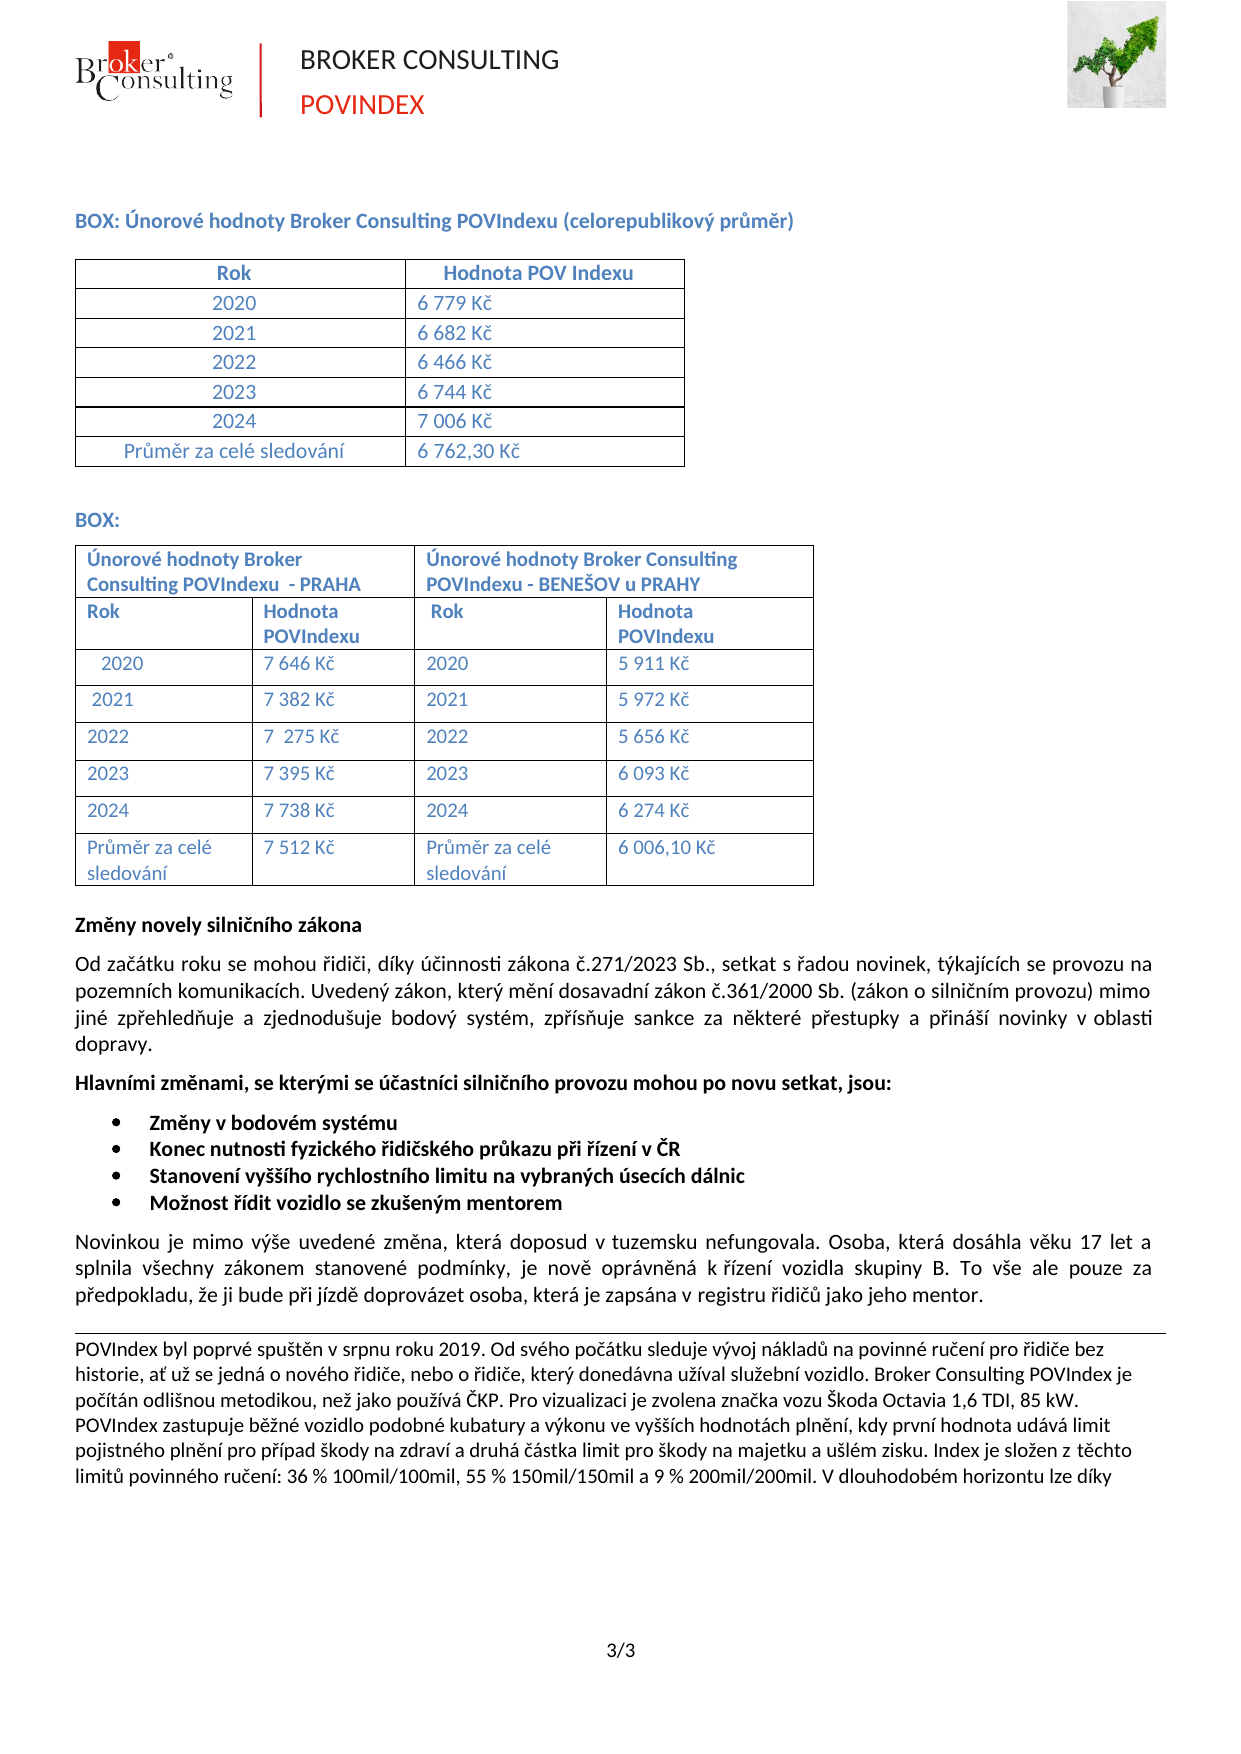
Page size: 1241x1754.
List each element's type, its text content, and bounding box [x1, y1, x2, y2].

table_cell 2023 [76, 378, 405, 406]
table_header Únorové hodnoty Broker Consulting POVIndexu - BENEŠOV u PRAHY [415, 546, 813, 597]
table_cell 6 682 Kč [406, 319, 684, 347]
table_cell 2021 [76, 319, 405, 347]
text Hlavními změnami, se kterými se účastníci silničního provozu mohou po novu setkat, jsou: [75, 1069, 1153, 1096]
table_cell Průměr za celé sledování [76, 834, 252, 885]
text BOX: [75, 506, 1153, 532]
table_cell 2020 [76, 650, 252, 685]
table_cell 2024 [76, 408, 405, 436]
table_cell 7 382 Kč [253, 686, 414, 722]
table_cell 7 395 Kč [253, 761, 414, 796]
list Stanovení vyššího rychlostního limitu na vybraných úsecích dálnic [112, 1162, 1153, 1189]
table_cell 7 646 Kč [253, 650, 414, 685]
table_cell Průměr za celé sledování [415, 834, 606, 885]
table_cell 6 744 Kč [406, 378, 684, 406]
table_cell 2022 [76, 348, 405, 377]
table_cell 5 656 Kč [607, 723, 813, 759]
table_cell 2024 [76, 797, 252, 833]
table_cell Hodnota POVIndexu [607, 598, 813, 649]
table_cell 2021 [76, 686, 252, 722]
table_cell Průměr za celé sledování [76, 437, 405, 466]
table_header Únorové hodnoty Broker Consulting POVIndexu - PRAHA [76, 546, 414, 597]
table_cell 6 093 Kč [607, 761, 813, 796]
table_cell 6 762,30 Kč [406, 437, 684, 466]
table_header Rok [76, 260, 405, 288]
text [75, 207, 1153, 233]
table_header Hodnota POV Indexu [406, 260, 684, 288]
table_cell 2023 [415, 761, 606, 796]
table_cell Rok [76, 598, 252, 649]
picture [1067, 1, 1167, 108]
list Možnost řídit vozidlo se zkušeným mentorem [112, 1189, 1153, 1215]
table_cell 2024 [415, 797, 606, 833]
text Novinkou je mimo výše uvedené změna, která doposud v tuzemsku nefungovala. Osoba, která dosáhla věku 17 let a splnila všechny zákonem stanovené podmínky, je nově oprávněná k řízení vozidla skupiny B. To vše ale pouze za předpokladu, že ji bude při jízdě doprovázet osoba, která je zapsána v registru řidičů jako jeho mentor. [75, 1228, 1153, 1308]
table_cell 6 006,10 Kč [607, 834, 813, 885]
table_cell 6 274 Kč [607, 797, 813, 833]
list Změny v bodovém systému [112, 1109, 1153, 1135]
table_cell 6 779 Kč [406, 289, 684, 318]
table_cell 7 512 Kč [253, 834, 414, 885]
table_cell 6 466 Kč [406, 348, 684, 377]
table_cell Rok [415, 598, 606, 649]
picture [75, 41, 233, 101]
table_cell 2020 [415, 650, 606, 685]
table_cell Hodnota POVIndexu [253, 598, 414, 649]
text Změny novely silničního zákona [75, 911, 1153, 938]
table_cell 2022 [415, 723, 606, 759]
table_cell 5 911 Kč [607, 650, 813, 685]
text Od začátku roku se mohou řidiči, díky účinnosti zákona č.271/2023 Sb., setkat s řadou novinek, týkajících se provozu na pozemních komunikacích. Uvedený zákon, který mění dosavadní zákon č.361/2000 Sb. (zákon o silničním provozu) mimo jiné zpřehledňuje a zjednodušuje bodový systém, zpřísňuje sankce za některé přestupky a přináší novinky v oblasti dopravy. [75, 950, 1153, 1057]
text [75, 1334, 1166, 1488]
table_cell 7 738 Kč [253, 797, 414, 833]
list Konec nutnosti fyzického řidičského průkazu při řízení v ČR [112, 1135, 1153, 1162]
table_cell 2020 [76, 289, 405, 318]
table_cell 7 275 Kč [253, 723, 414, 759]
table_cell 2021 [415, 686, 606, 722]
table_cell 5 972 Kč [607, 686, 813, 722]
table_cell 2022 [76, 723, 252, 759]
table_cell 7 006 Kč [406, 408, 684, 436]
table_cell 2023 [76, 761, 252, 796]
